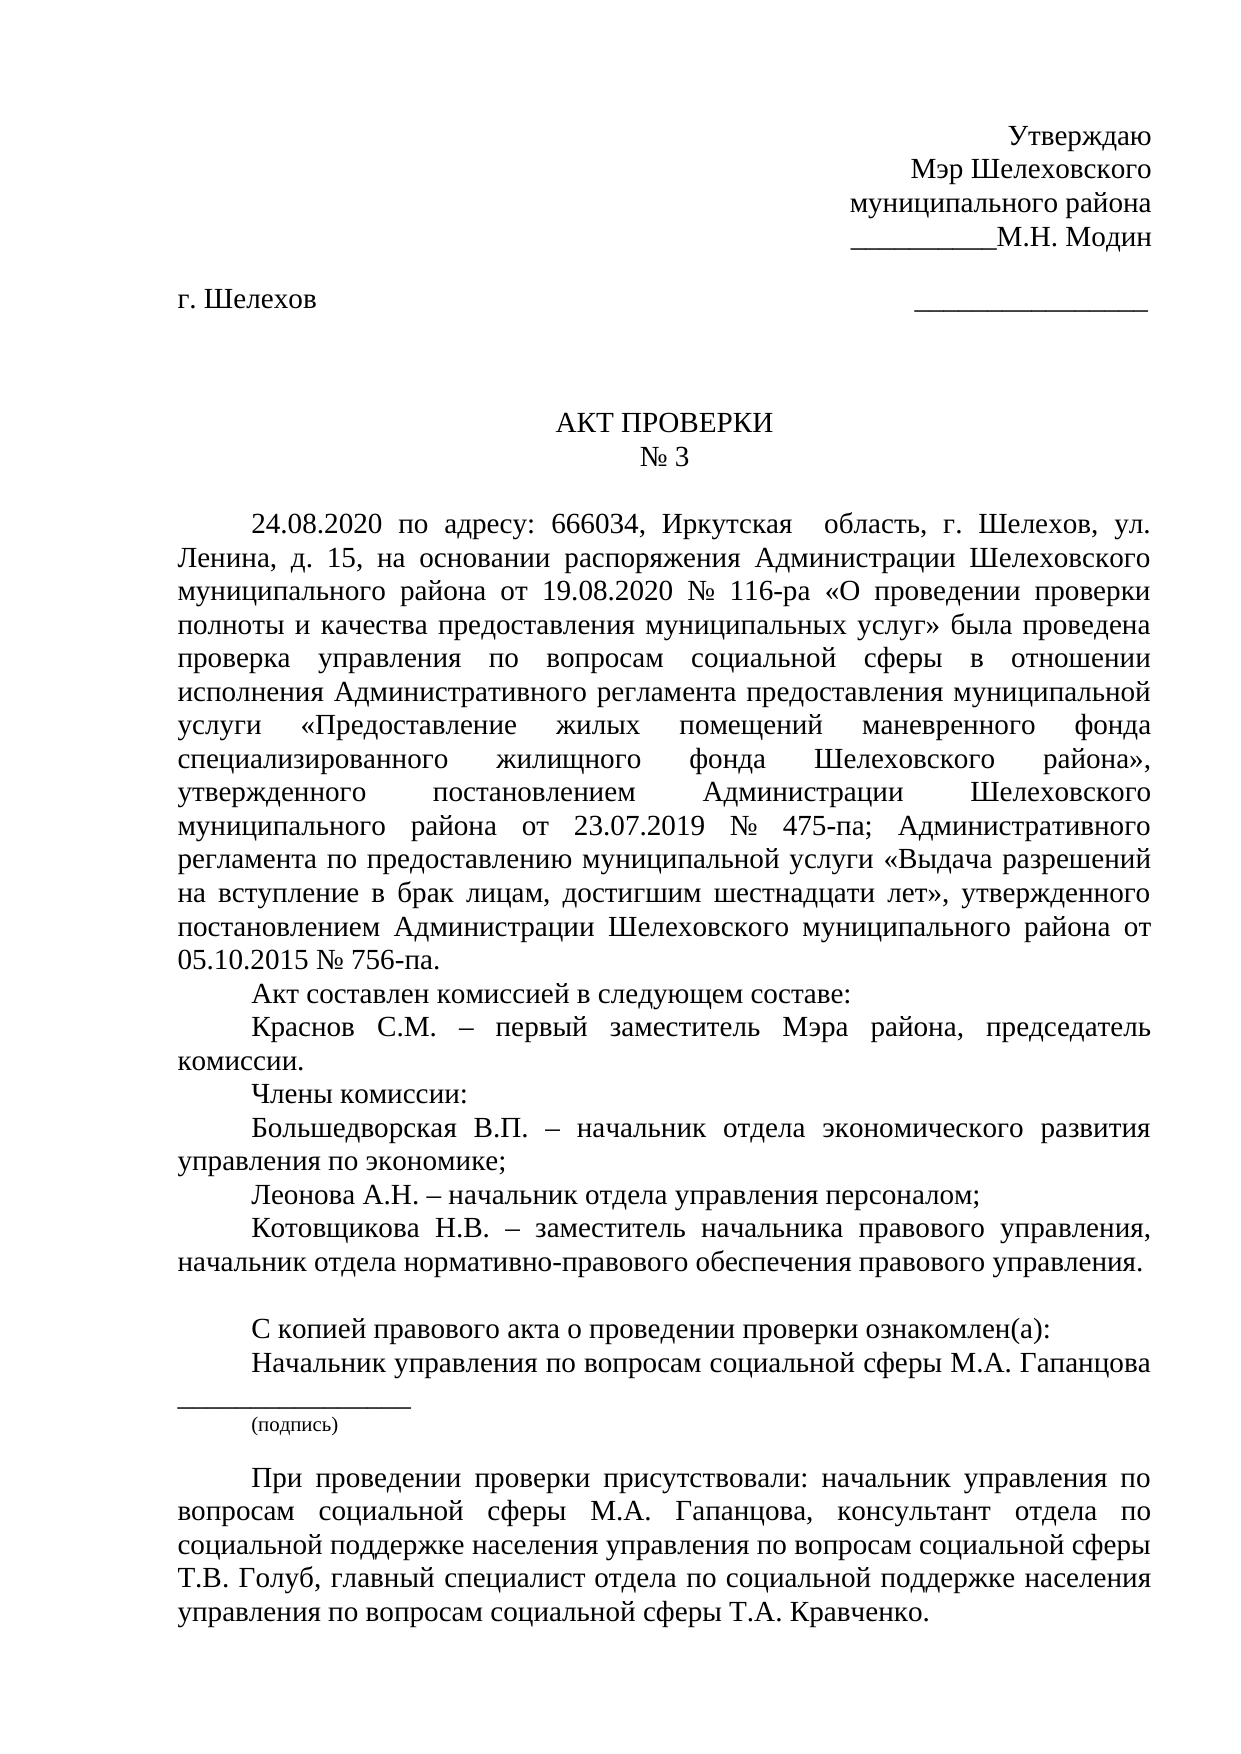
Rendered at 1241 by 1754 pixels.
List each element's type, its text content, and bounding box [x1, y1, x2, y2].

text Мэр Шелеховского муниципального района [702, 152, 1152, 219]
text С копией правового акта о проведении проверки ознакомлен(а): [177, 1311, 1152, 1345]
text При проведении проверки присутствовали: начальник управления по вопросам социальной сферы М.А. Гапанцова, консультант отдела по социальной поддержке населения управления по вопросам социальной сферы Т.В. Голуб, главный специалист отдела по социальной поддержке населения управления по вопросам социальной сферы Т.А. Кравченко. [177, 1460, 1152, 1628]
text Леонова А.Н. – начальник отдела управления персоналом; [177, 1177, 1152, 1211]
text Акт составлен комиссией в следующем составе: [177, 976, 1152, 1009]
text Члены комиссии: [177, 1076, 1152, 1110]
text г. Шелехов ________________ [177, 281, 1152, 314]
text АКТ ПРОВЕРКИ [177, 406, 1152, 439]
text Большедворская В.П. – начальник отдела экономического развития управления по экономике; [177, 1110, 1152, 1177]
text 24.08.2020 по адресу: 666034, Иркутская область, г. Шелехов, ул. Ленина, д. 15, на основании распоряжения Администрации Шелеховского муниципального района от 19.08.2020 № 116-ра «О проведении проверки полноты и качества предоставления муниципальных услуг» была проведена проверка управления по вопросам социальной сферы в отношении исполнения Административного регламента предоставления муниципальной услуги «Предоставление жилых помещений маневренного фонда специализированного жилищного фонда Шелеховского района», утвержденного постановлением Администрации Шелеховского муниципального района от 23.07.2019 № 475-па; Административного регламента по предоставлению муниципальной услуги «Выдача разрешений на вступление в брак лицам, достигшим шестнадцати лет», утвержденного постановлением Администрации Шелеховского муниципального района от 05.10.2015 № 756-па. [177, 506, 1152, 976]
text Котовщикова Н.В. – заместитель начальника правового управления, начальник отдела нормативно-правового обеспечения правового управления. [177, 1211, 1152, 1278]
text Краснов С.М. – первый заместитель Мэра района, председатель комиссии. [177, 1009, 1152, 1076]
text __________М.Н. Модин [702, 219, 1152, 252]
text Утверждаю [702, 118, 1152, 152]
text Начальник управления по вопросам социальной сферы М.А. Гапанцова ________________ [177, 1345, 1152, 1412]
text № 3 [177, 439, 1152, 473]
text (подпись) [177, 1412, 1152, 1436]
